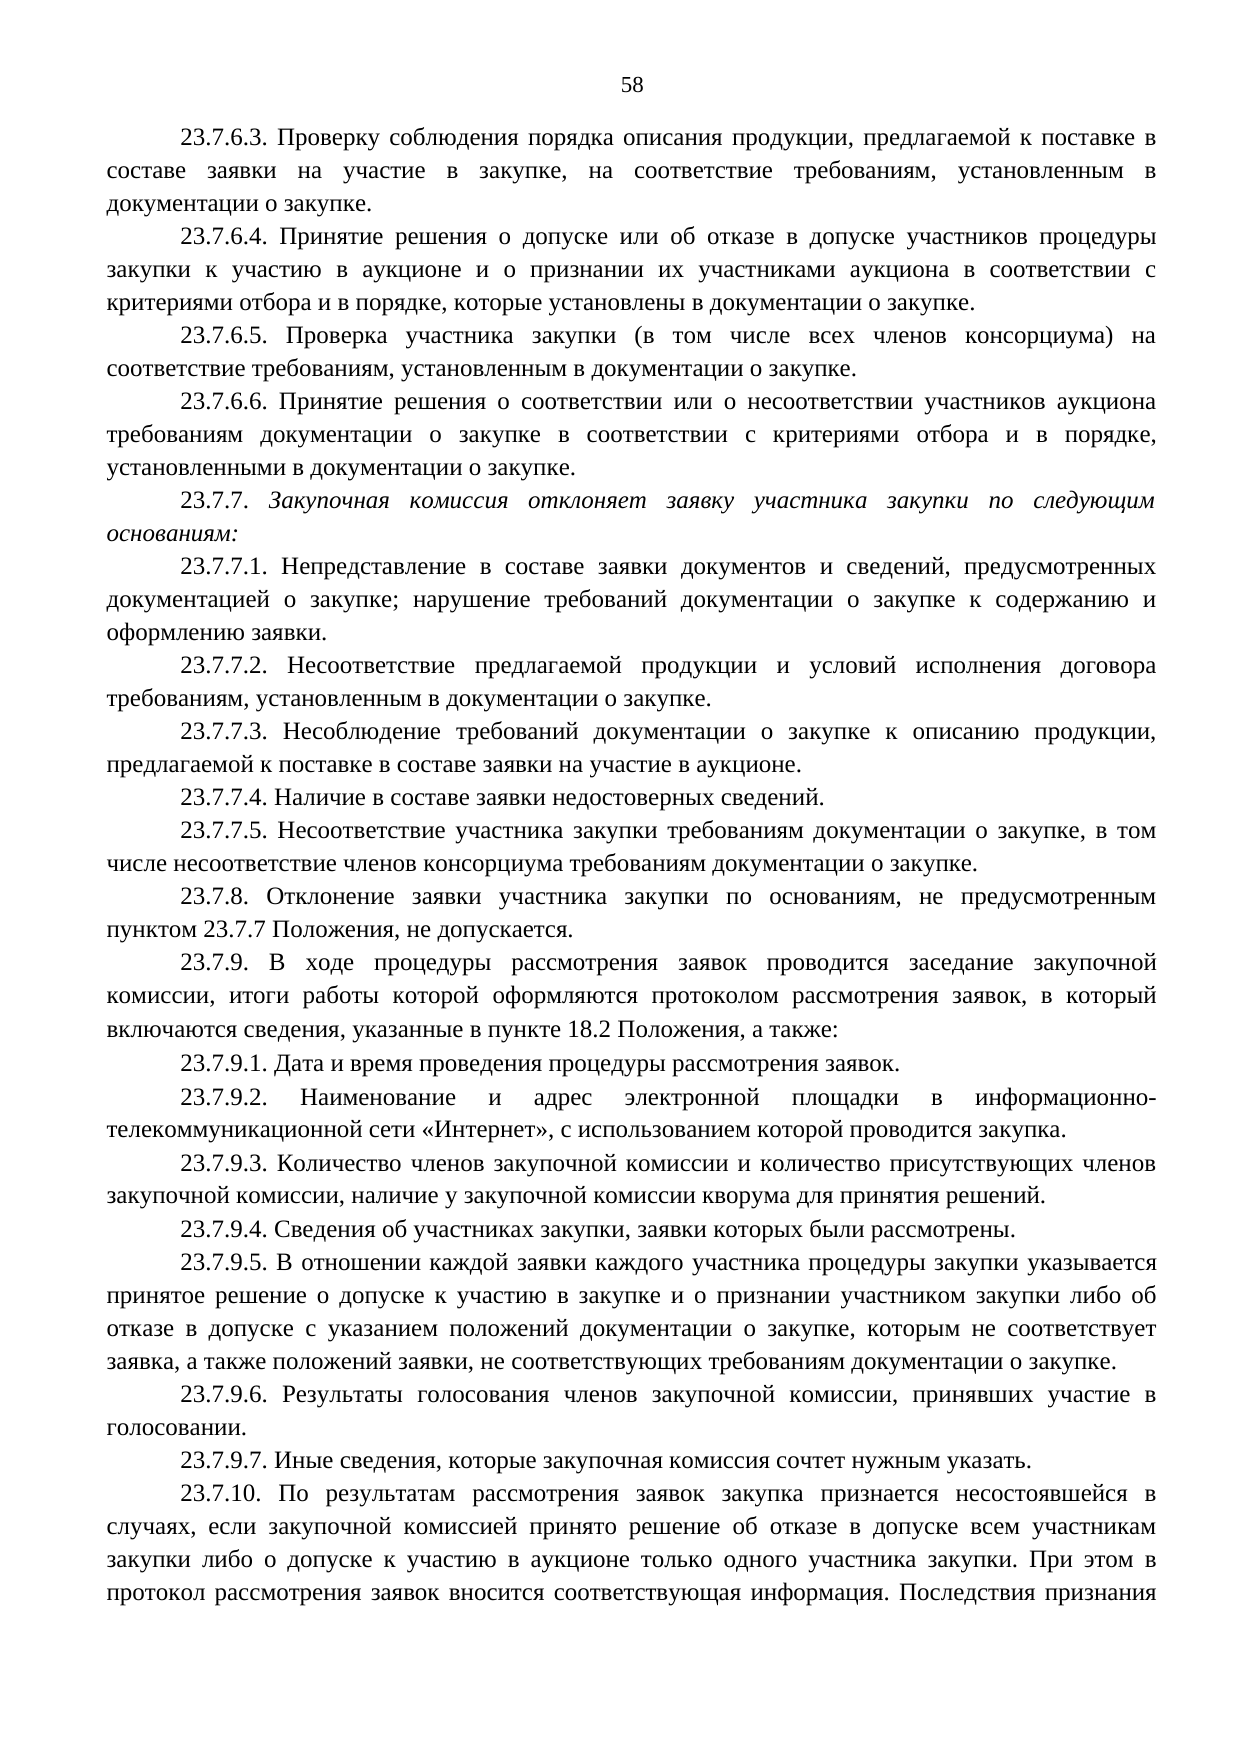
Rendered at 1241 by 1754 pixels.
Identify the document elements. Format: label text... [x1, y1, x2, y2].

text 23.7.7.2. Несоответствие предлагаемой продукции и условий исполнения договора требованиям, установленным в документации о закупке. [106, 650, 1157, 712]
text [106, 1478, 1157, 1606]
text 23.7.9.3. Количество членов закупочной комиссии и количество присутствующих членов закупочной комиссии, наличие у закупочной комиссии кворума для принятия решений. [106, 1148, 1157, 1209]
text 23.7.9.2. Наименование и адрес электронной площадки в информационно-телекоммуникационной сети «Интернет», с использованием которой проводится закупка. [106, 1082, 1157, 1143]
text 23.7.9.1. Дата и время проведения процедуры рассмотрения заявок. [106, 1048, 1157, 1077]
text 23.7.9. В ходе процедуры рассмотрения заявок проводится заседание закупочной комиссии, итоги работы которой оформляются протоколом рассмотрения заявок, в который включаются сведения, указанные в пункте 18.2 Положения, а также: [106, 947, 1157, 1044]
text 23.7.7.4. Наличие в составе заявки недостоверных сведений. [106, 782, 1157, 811]
text 23.7.6.4. Принятие решения о допуске или об отказе в допуске участников процедуры закупки к участию в аукционе и о признании их участниками аукциона в соответствии с критериями отбора и в порядке, которые установлены в документации о закупке. [106, 221, 1157, 316]
text 23.7.6.6. Принятие решения о соответствии или о несоответствии участников аукциона требованиям документации о закупке в соответствии с критериями отбора и в порядке, установленными в документации о закупке. [106, 386, 1157, 481]
text 23.7.9.4. Сведения об участниках закупки, заявки которых были рассмотрены. [106, 1214, 1157, 1242]
text 23.7.7.1. Непредставление в составе заявки документов и сведений, предусмотренных документацией о закупке; нарушение требований документации о закупке к содержанию и оформлению заявки. [106, 551, 1157, 646]
text 23.7.6.5. Проверка участника закупки (в том числе всех членов консорциума) на соответствие требованиям, установленным в документации о закупке. [106, 320, 1157, 382]
text 23.7.9.7. Иные сведения, которые закупочная комиссия сочтет нужным указать. [106, 1445, 1157, 1473]
text 23.7.6.3. Проверку соблюдения порядка описания продукции, предлагаемой к поставке в составе заявки на участие в закупке, на соответствие требованиям, установленным в документации о закупке. [106, 122, 1157, 217]
text 23.7.7.5. Несоответствие участника закупки требованиям документации о закупке, в том числе несоответствие членов консорциума требованиям документации о закупке. [106, 815, 1157, 877]
text 23.7.9.6. Результаты голосования членов закупочной комиссии, принявших участие в голосовании. [106, 1379, 1157, 1441]
text 23.7.7. Закупочная комиссия отклоняет заявку участника закупки по следующим основаниям: [106, 485, 1157, 547]
text 23.7.7.3. Несоблюдение требований документации о закупке к описанию продукции, предлагаемой к поставке в составе заявки на участие в аукционе. [106, 716, 1157, 778]
text 23.7.9.5. В отношении каждой заявки каждого участника процедуры закупки указывается принятое решение о допуске к участию в закупке и о признании участником закупки либо об отказе в допуске с указанием положений документации о закупке, которым не соответствует заявка, а также положений заявки, не соответствующих требованиям документации о закупке. [106, 1247, 1157, 1374]
text 23.7.8. Отклонение заявки участника закупки по основаниям, не предусмотренным пунктом 23.7.7 Положения, не допускается. [106, 881, 1157, 943]
